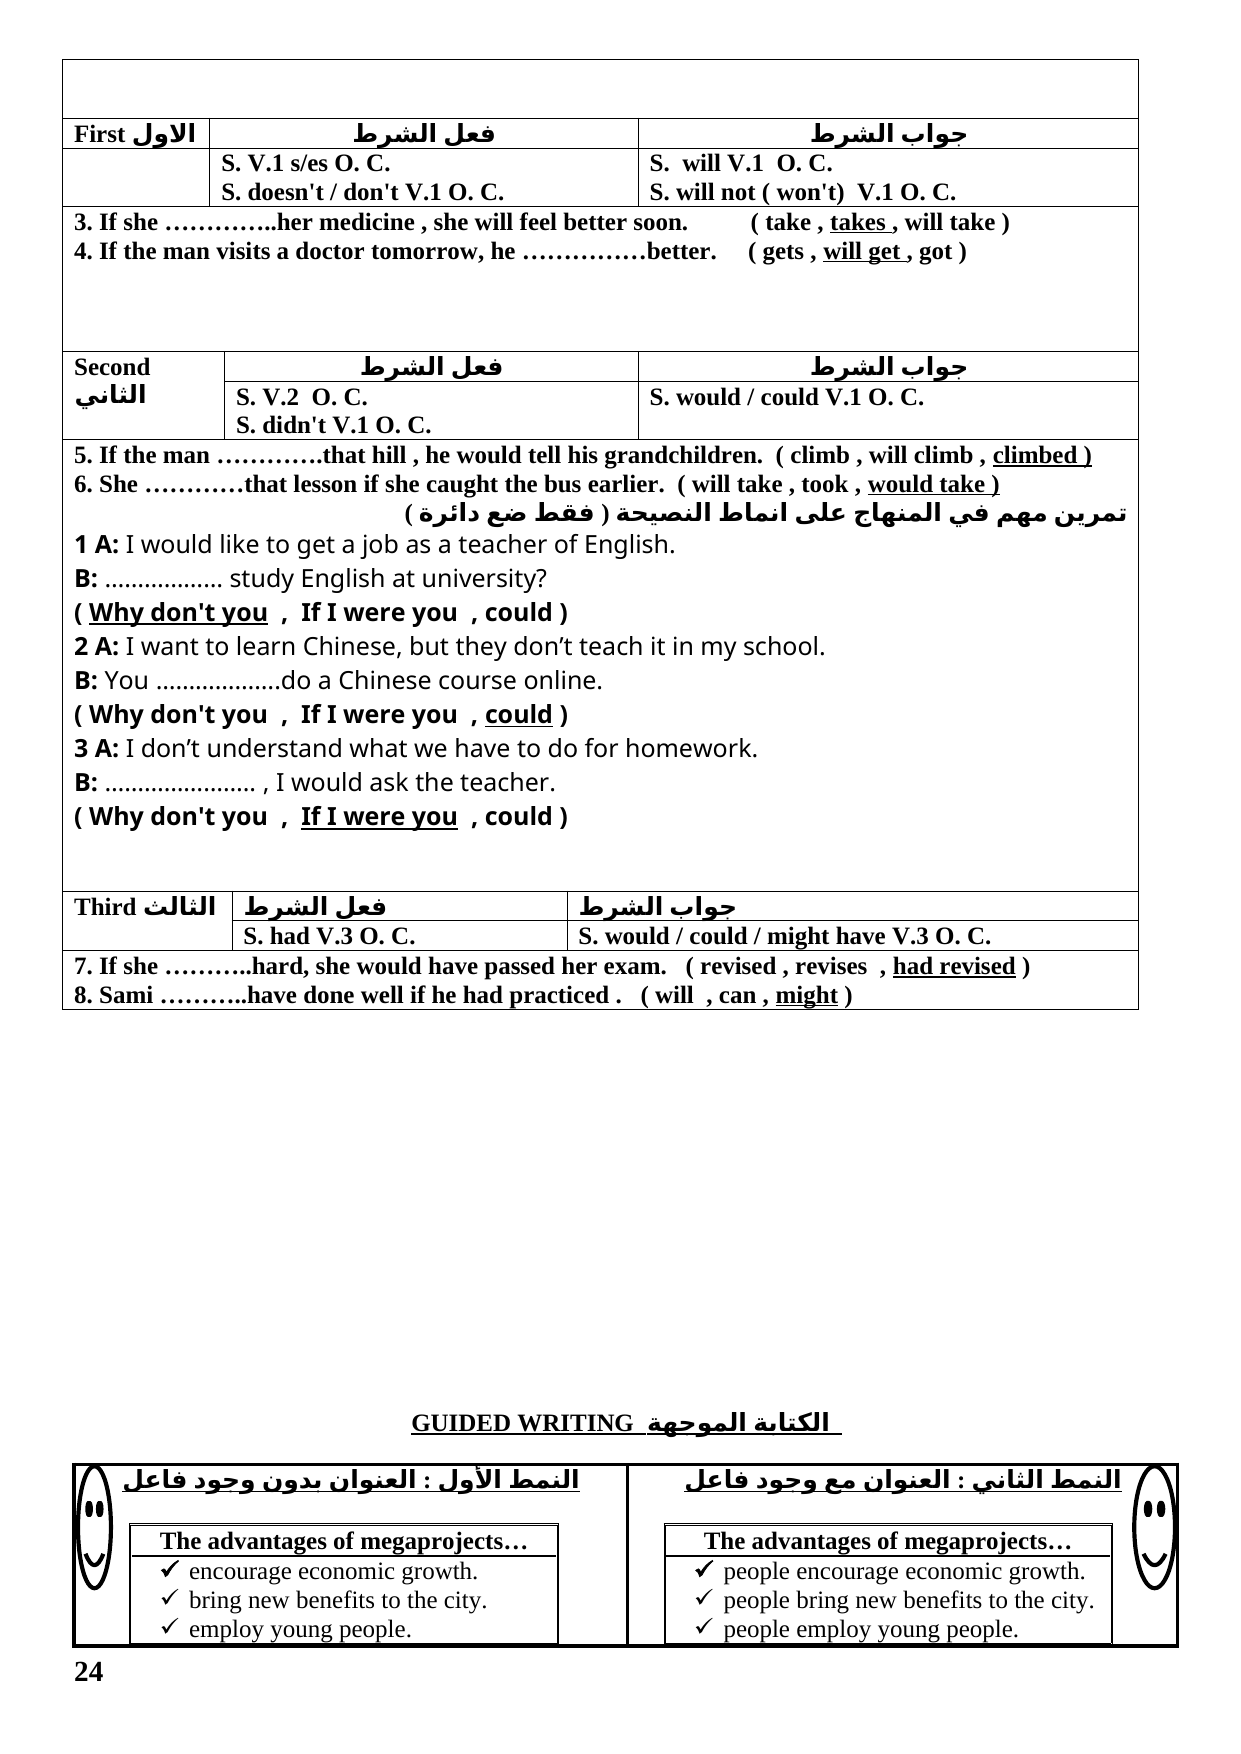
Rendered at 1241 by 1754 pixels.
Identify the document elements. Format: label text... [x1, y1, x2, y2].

table_cell Third الثالث [63, 892, 232, 950]
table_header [629, 1466, 1176, 1644]
table_cell جواب الشرط [568, 892, 1138, 920]
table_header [76, 1466, 626, 1644]
table_cell فعل الشرط [225, 352, 638, 381]
table_cell [63, 149, 209, 206]
table_cell S. V.1 s/es O. C. S. doesn't / don't V.1 O. C. [210, 149, 638, 206]
table_cell S. will V.1 O. C. S. will not ( won't) V.1 O. C. [639, 149, 1138, 206]
table_cell فعل الشرط [233, 892, 567, 920]
table_cell 7. If she ………..hard, she would have passed her exam. ( revised , revises , had revised ) 8. Sami ………..have done well if he had practiced . ( will , can , might ) [63, 951, 1138, 1009]
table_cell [63, 60, 1138, 118]
table_cell 3. If she …………..her medicine , she will feel better soon. ( take , takes , will take ) 4. If the man visits a doctor tomorrow, he ……………better. ( gets , will get , got ) [63, 207, 1138, 351]
table_cell Second الثاني [63, 352, 224, 439]
text GUIDED WRITING الكتابة الموجهة [74, 1408, 1167, 1437]
table_cell S. would / could / might have V.3 O. C. [568, 921, 1138, 950]
table_cell First الاول [63, 119, 209, 147]
table_cell جواب الشرط [639, 352, 1138, 381]
table_cell جواب الشرط [639, 119, 1138, 147]
table_cell S. V.2 O. C. S. didn't V.1 O. C. [225, 382, 638, 439]
table_cell 5. If the man ………….that hill , he would tell his grandchildren. ( climb , will climb , climbed ) 6. She …………that lesson if she caught the bus earlier. ( will take , took , would take ) تمرين مهم في المنهاج على انماط النصيحة ( فقط ضع دائرة ) 1 A: I would like to get a job as a teacher of English. B: ……………… study English at university? ( Why don't you , If I were you , could ) 2 A: I want to learn Chinese, but they don’t teach it in my school. B: You ……………….do a Chinese course online. ( Why don't you , If I were you , could ) 3 A: I don’t understand what we have to do for homework. B: ………………….. , I would ask the teacher. ( Why don't you , If I were you , could ) [63, 440, 1138, 891]
table_cell S. would / could V.1 O. C. [639, 382, 1138, 439]
table_cell S. had V.3 O. C. [233, 921, 567, 950]
table_cell فعل الشرط [210, 119, 638, 147]
